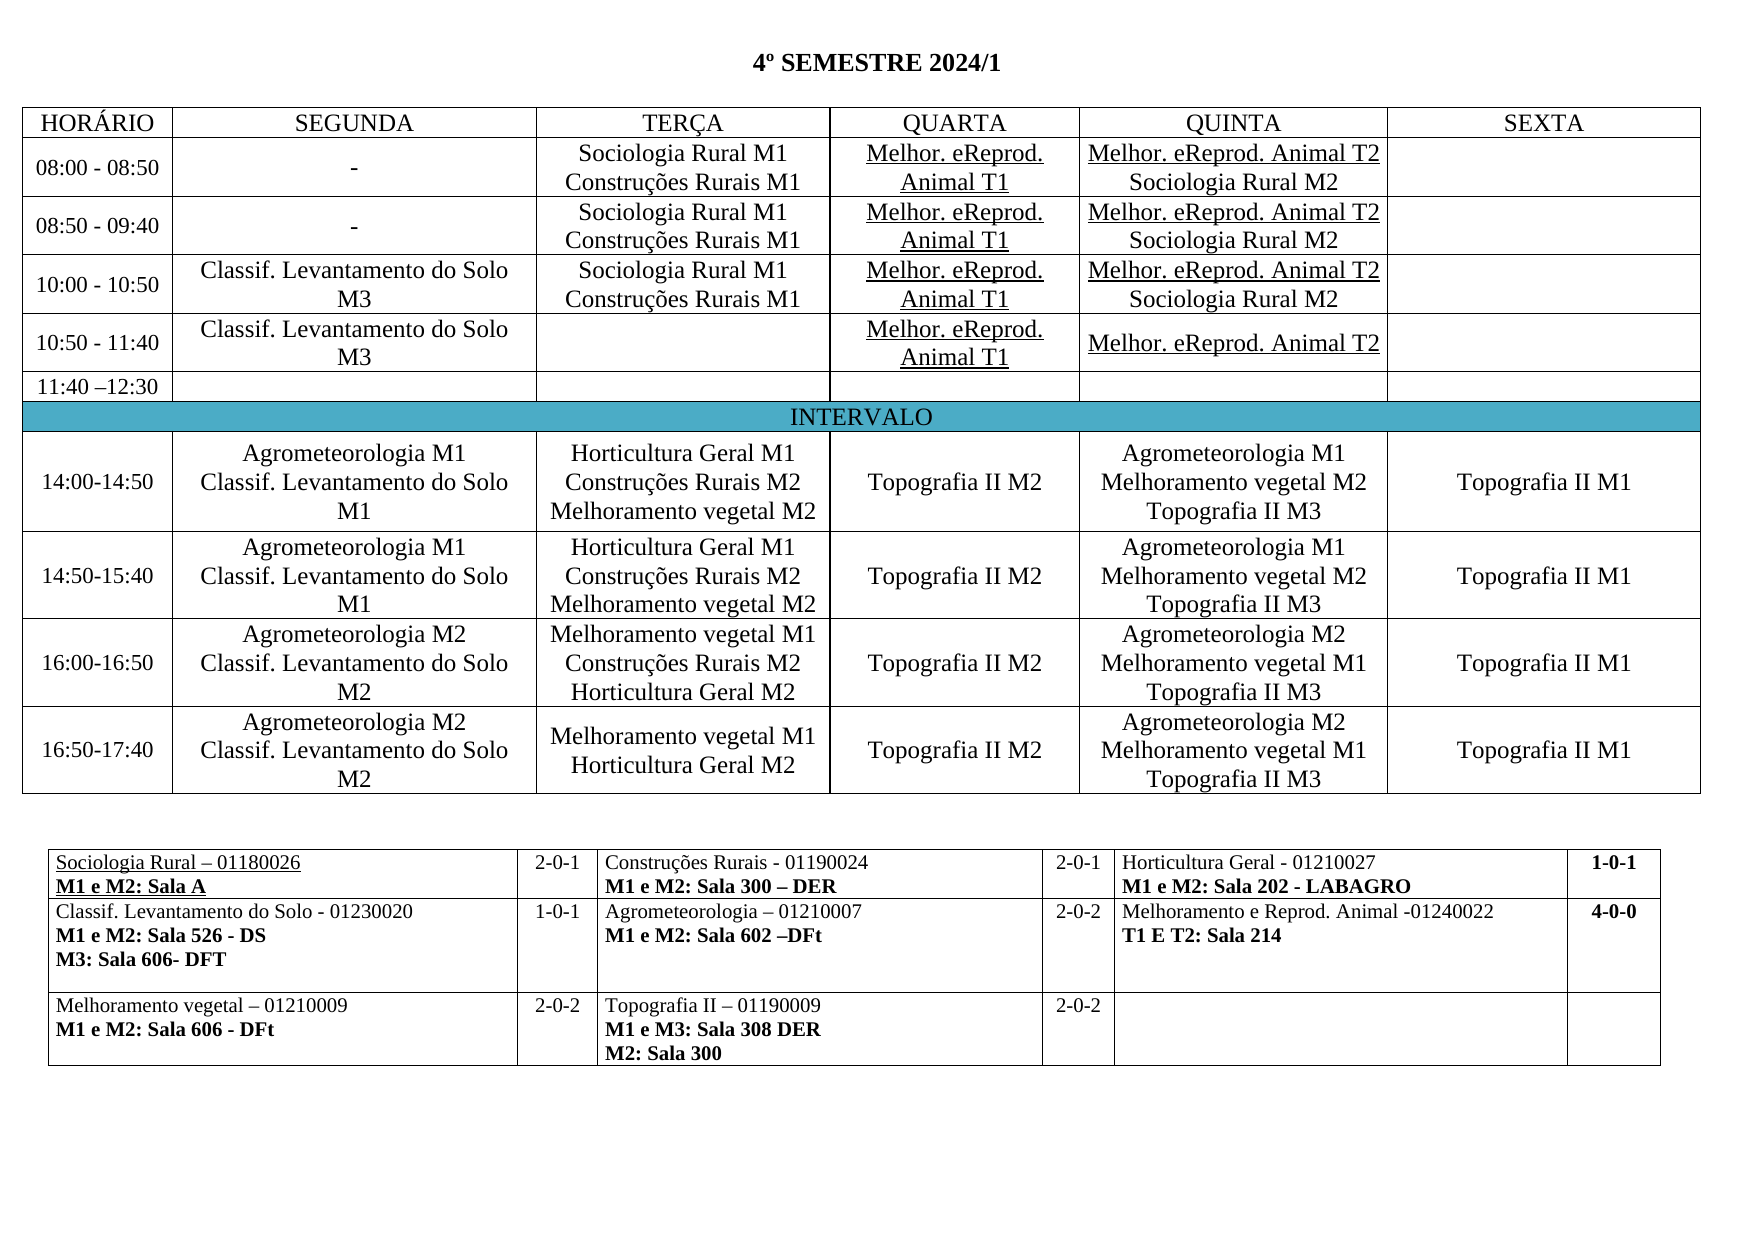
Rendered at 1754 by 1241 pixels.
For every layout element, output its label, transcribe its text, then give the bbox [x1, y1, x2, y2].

table_cell Topografia II M2 [831, 432, 1079, 531]
table_cell [1388, 255, 1700, 313]
table_cell 16:00-16:50 [23, 619, 172, 706]
table_cell Agrometeorologia M2 Melhoramento vegetal M1 Topografia II M3 [1080, 707, 1387, 793]
table_cell [173, 372, 536, 401]
table_cell Melhor. eReprod. Animal T1 [831, 138, 1079, 196]
table_cell Classif. Levantamento do Solo - 01230020 M1 e M2: Sala 526 - DS M3: Sala 606- DFT [49, 899, 517, 992]
table_cell INTERVALO [23, 402, 1700, 431]
table_cell 2-0-2 [518, 993, 597, 1065]
table_cell Melhor. eReprod. Animal T1 [831, 197, 1079, 254]
table_cell 2-0-2 [1043, 899, 1114, 992]
table_cell 08:00 - 08:50 [23, 138, 172, 196]
table_cell 2-0-2 [1043, 993, 1114, 1065]
table_cell Sociologia Rural M1 Construções Rurais M1 [537, 255, 829, 313]
table_cell Classif. Levantamento do Solo M3 [173, 314, 536, 371]
table_cell [1388, 314, 1700, 371]
table_cell - [173, 138, 536, 196]
table_cell Melhoramento vegetal M1 Horticultura Geral M2 [537, 707, 829, 793]
table_cell Agrometeorologia M1 Melhoramento vegetal M2 Topografia II M3 [1080, 432, 1387, 531]
table_cell [1388, 197, 1700, 254]
table_cell 10:00 - 10:50 [23, 255, 172, 313]
table_cell Agrometeorologia – 01210007 M1 e M2: Sala 602 –DFt [598, 899, 1042, 992]
table_cell 10:50 - 11:40 [23, 314, 172, 371]
table_cell Topografia II M1 [1388, 432, 1700, 531]
table_cell Melhor. eReprod. Animal T2 Sociologia Rural M2 [1080, 138, 1387, 196]
table_cell [1568, 993, 1660, 1065]
table_header SEXTA [1388, 108, 1700, 137]
table_cell Melhor. eReprod. Animal T1 [831, 314, 1079, 371]
table_cell 11:40 –12:30 [23, 372, 172, 401]
table_cell [831, 372, 1079, 401]
table_cell Melhoramento e Reprod. Animal -01240022 T1 E T2: Sala 214 [1115, 899, 1567, 992]
table_cell Topografia II M1 [1388, 532, 1700, 618]
table_header SEGUNDA [173, 108, 536, 137]
table_cell Sociologia Rural M1 Construções Rurais M1 [537, 138, 829, 196]
table_cell Agrometeorologia M1 Melhoramento vegetal M2 Topografia II M3 [1080, 532, 1387, 618]
table_cell Topografia II M2 [831, 619, 1079, 706]
table_header Construções Rurais - 01190024 M1 e M2: Sala 300 – DER [598, 850, 1042, 898]
table_cell [1388, 372, 1700, 401]
table_cell Sociologia Rural M1 Construções Rurais M1 [537, 197, 829, 254]
table_cell Agrometeorologia M1 Classif. Levantamento do Solo M1 [173, 532, 536, 618]
table_cell 14:50-15:40 [23, 532, 172, 618]
table_header HORÁRIO [23, 108, 172, 137]
table_cell Melhor. eReprod. Animal T2 [1080, 314, 1387, 371]
table_cell Topografia II M1 [1388, 619, 1700, 706]
table_cell Topografia II M2 [831, 707, 1079, 793]
table_cell Melhor. eReprod. Animal T2 Sociologia Rural M2 [1080, 255, 1387, 313]
table_cell Classif. Levantamento do Solo M3 [173, 255, 536, 313]
table_header QUARTA [831, 108, 1079, 137]
table_cell Agrometeorologia M1 Classif. Levantamento do Solo M1 [173, 432, 536, 531]
table_cell 16:50-17:40 [23, 707, 172, 793]
table_header 2-0-1 [1043, 850, 1114, 898]
table_cell 14:00-14:50 [23, 432, 172, 531]
table_cell Agrometeorologia M2 Melhoramento vegetal M1 Topografia II M3 [1080, 619, 1387, 706]
table_cell Agrometeorologia M2 Classif. Levantamento do Solo M2 [173, 619, 536, 706]
table_cell 4-0-0 [1568, 899, 1660, 992]
table_cell Melhor. eReprod. Animal T2 Sociologia Rural M2 [1080, 197, 1387, 254]
table_cell Topografia II M1 [1388, 707, 1700, 793]
table_cell 08:50 - 09:40 [23, 197, 172, 254]
table_cell [1115, 993, 1567, 1065]
table_cell [1388, 138, 1700, 196]
text 4º SEMESTRE 2024/1 [29, 47, 1724, 77]
table_cell [537, 314, 829, 371]
table_cell - [173, 197, 536, 254]
table_header QUINTA [1080, 108, 1387, 137]
table_cell [537, 372, 829, 401]
table_cell Melhor. eReprod. Animal T1 [831, 255, 1079, 313]
table_cell Horticultura Geral M1 Construções Rurais M2 Melhoramento vegetal M2 [537, 532, 829, 618]
table_header Horticultura Geral - 01210027 M1 e M2: Sala 202 - LABAGRO [1115, 850, 1567, 898]
table_cell Topografia II M2 [831, 532, 1079, 618]
table_cell Agrometeorologia M2 Classif. Levantamento do Solo M2 [173, 707, 536, 793]
table_cell 1-0-1 [518, 899, 597, 992]
table_header TERÇA [537, 108, 829, 137]
table_cell [1080, 372, 1387, 401]
table_cell Horticultura Geral M1 Construções Rurais M2 Melhoramento vegetal M2 [537, 432, 829, 531]
table_header 2-0-1 [518, 850, 597, 898]
table_cell Topografia II – 01190009 M1 e M3: Sala 308 DER M2: Sala 300 [598, 993, 1042, 1065]
table_cell Melhoramento vegetal M1 Construções Rurais M2 Horticultura Geral M2 [537, 619, 829, 706]
table_header Sociologia Rural – 01180026 M1 e M2: Sala A [49, 850, 517, 898]
table_cell Melhoramento vegetal – 01210009 M1 e M2: Sala 606 - DFt [49, 993, 517, 1065]
table_header 1-0-1 [1568, 850, 1660, 898]
